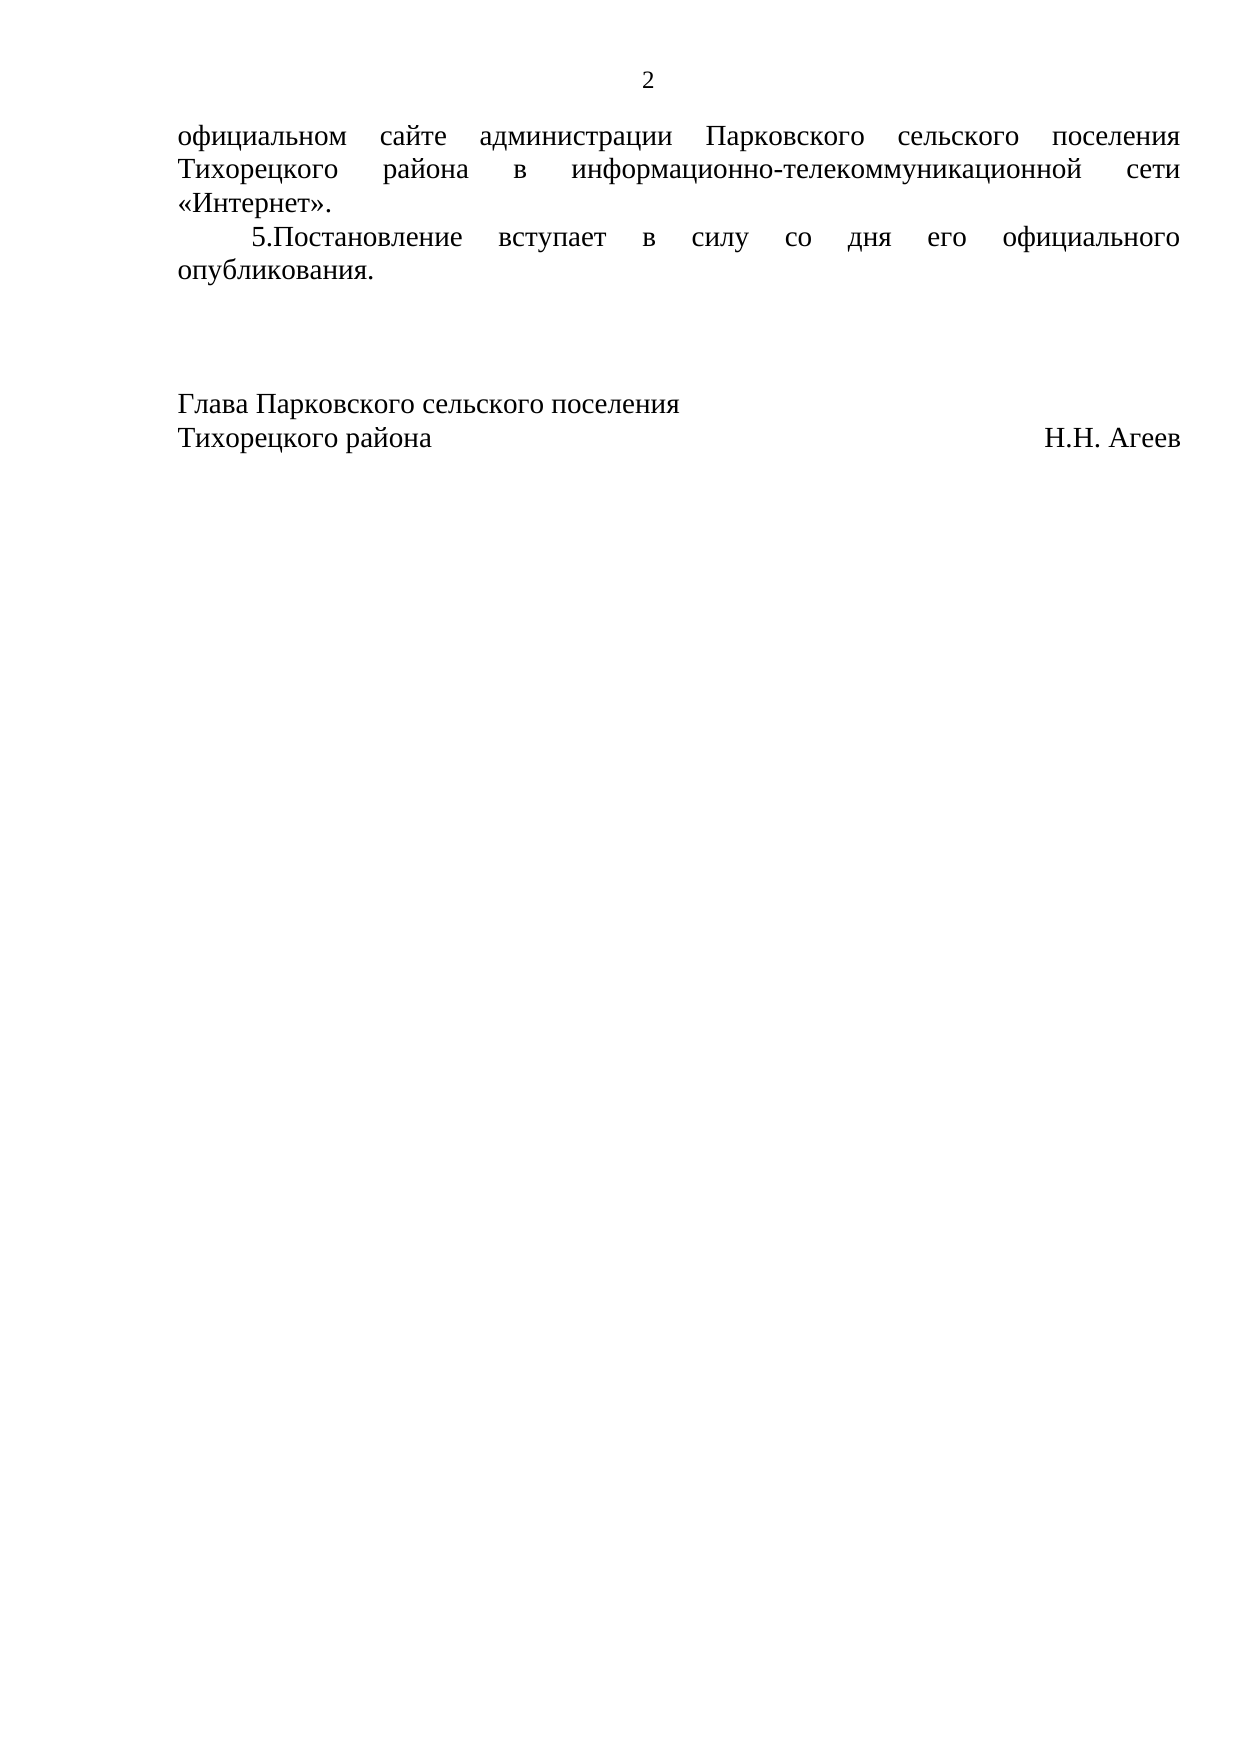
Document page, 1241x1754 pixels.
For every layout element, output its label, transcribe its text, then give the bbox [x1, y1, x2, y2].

text 5.Постановление вступает в силу со дня его официального опубликования. [177, 219, 1181, 286]
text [177, 118, 1181, 219]
text Глава Парковского сельского поселения [177, 386, 1181, 420]
text Тихорецкого района Н.Н. Агеев [177, 420, 1181, 453]
